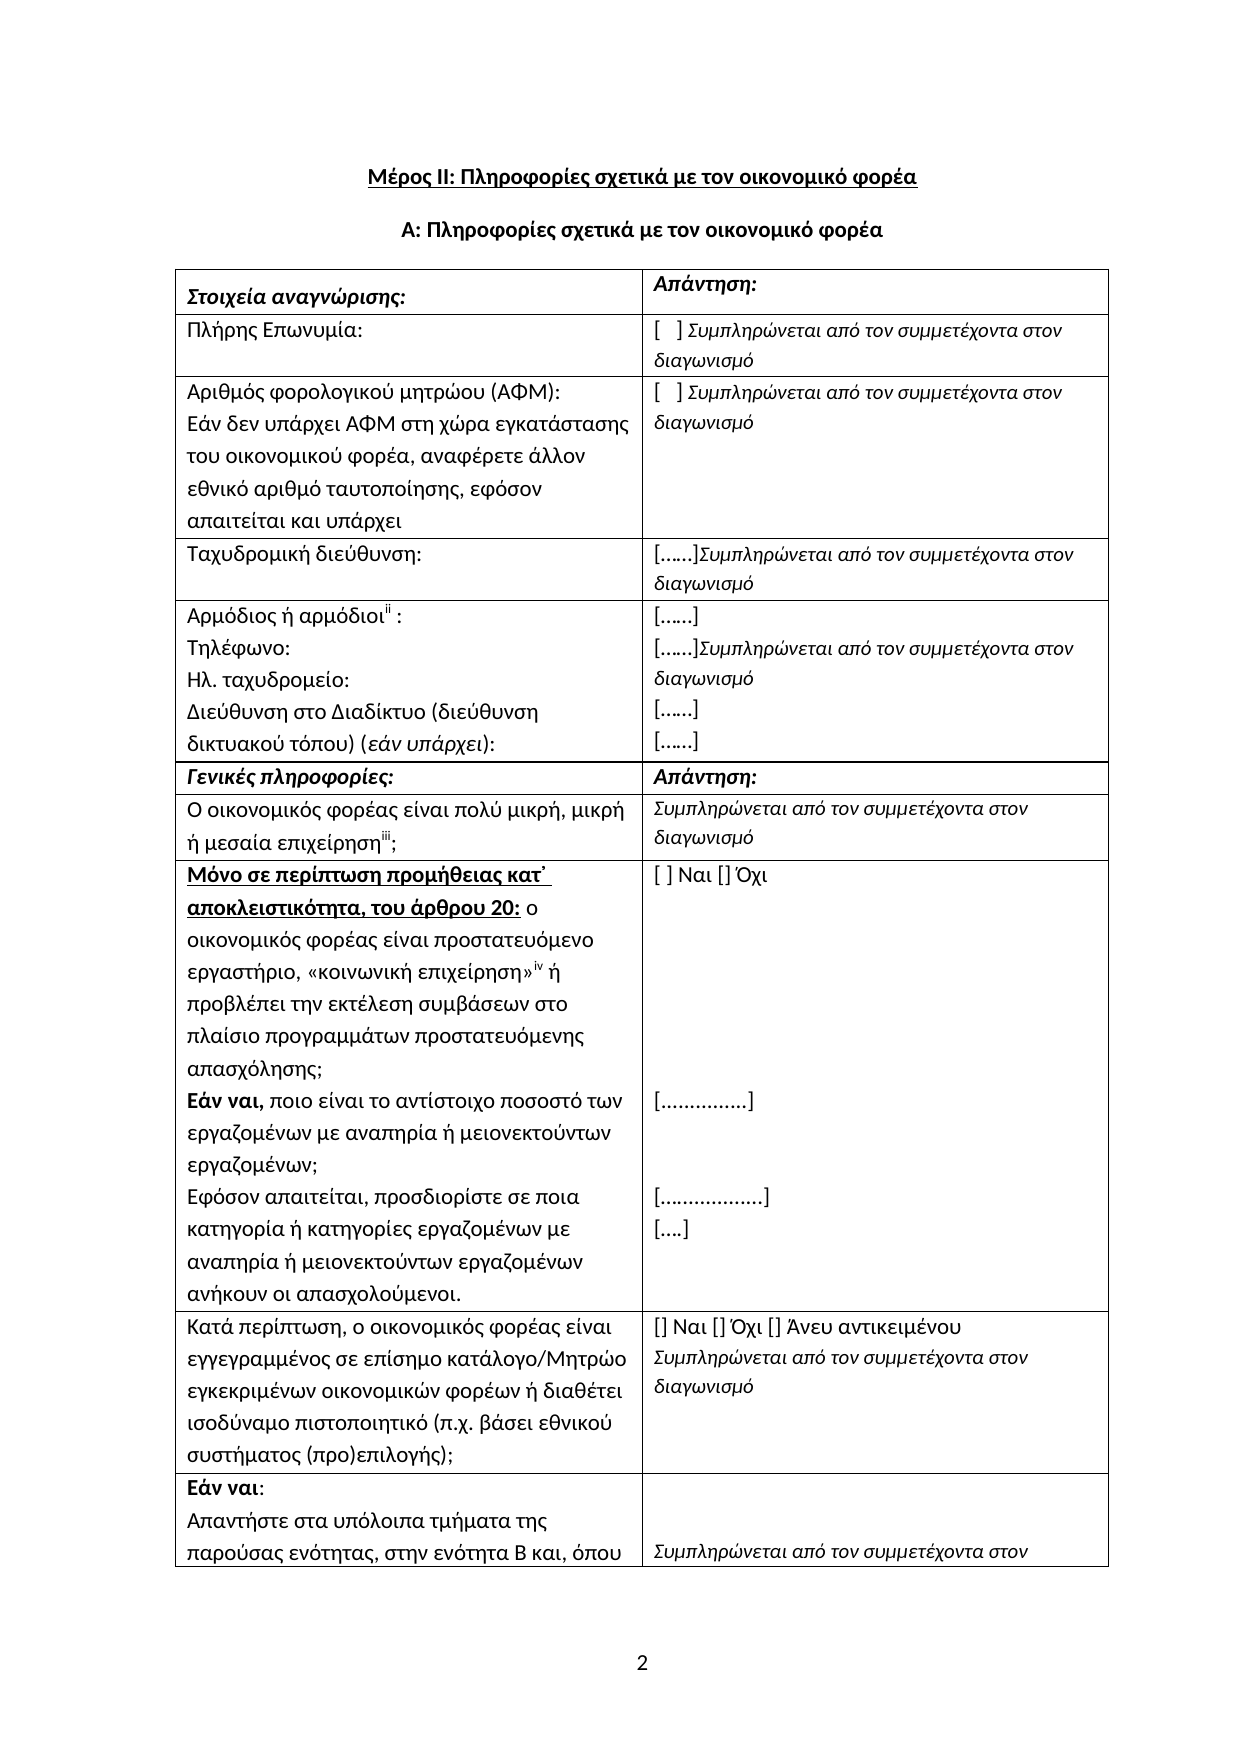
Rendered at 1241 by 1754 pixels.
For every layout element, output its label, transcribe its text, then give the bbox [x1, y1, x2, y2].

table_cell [176, 1474, 642, 1566]
table_cell Συμπληρώνεται από τον συμμετέχοντα στον διαγωνισμό [643, 795, 1108, 859]
table_cell Ταχυδρομική διεύθυνση: [176, 539, 642, 600]
table_header Στοιχεία αναγνώρισης: [176, 270, 642, 314]
table_cell Αριθμός φορολογικού μητρώου (ΑΦΜ): Εάν δεν υπάρχει ΑΦΜ στη χώρα εγκατάστασης του οικονομικού φορέα, αναφέρετε άλλον εθνικό αριθμό ταυτοποίησης, εφόσον απαιτείται και υπάρχει [176, 377, 642, 538]
text Α: Πληροφορίες σχετικά με τον οικονομικό φορέα [177, 216, 1107, 243]
table_cell Κατά περίπτωση, ο οικονομικός φορέας είναι εγγεγραμμένος σε επίσημο κατάλογο/Μητρώο εγκεκριμένων οικονομικών φορέων ή διαθέτει ισοδύναμο πιστοποιητικό (π.χ. βάσει εθνικού συστήματος (προ)επιλογής); [176, 1312, 642, 1472]
table_cell [……] [……]Συμπληρώνεται από τον συμμετέχοντα στον διαγωνισμό [……] [……] [643, 601, 1108, 761]
table_cell Γενικές πληροφορίες: [176, 763, 642, 794]
table_cell [……]Συμπληρώνεται από τον συμμετέχοντα στον διαγωνισμό [643, 539, 1108, 600]
table_cell Μόνο σε περίπτωση προμήθειας κατ᾽ αποκλειστικότητα, του άρθρου 20: ο οικονομικός φορέας είναι προστατευόμενο εργαστήριο, «κοινωνική επιχείρηση» ή προβλέπει την εκτέλεση συμβάσεων στο πλαίσιο προγραμμάτων προστατευόμενης απασχόλησης; Εάν ναι, ποιο είναι το αντίστοιχο ποσοστό των εργαζομένων με αναπηρία ή μειονεκτούντων εργαζομένων; Εφόσον απαιτείται, προσδιορίστε σε ποια κατηγορία ή κατηγορίες εργαζομένων με αναπηρία ή μειονεκτούντων εργαζομένων ανήκουν οι απασχολούμενοι. [176, 861, 642, 1311]
table_cell Πλήρης Επωνυμία: [176, 315, 642, 376]
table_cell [643, 1474, 1108, 1566]
table_cell Απάντηση: [643, 763, 1108, 794]
text Μέρος II: Πληροφορίες σχετικά με τον οικονομικό φορέα [177, 162, 1107, 191]
table_cell [ ] Συμπληρώνεται από τον συμμετέχοντα στον διαγωνισμό [643, 377, 1108, 538]
table_header Απάντηση: [643, 270, 1108, 314]
table_cell [ ] Ναι [] Όχι [...............] […...............] [….] [643, 861, 1108, 1311]
table_cell [] Ναι [] Όχι [] Άνευ αντικειμένου Συμπληρώνεται από τον συμμετέχοντα στον διαγωνισμό [643, 1312, 1108, 1472]
table_cell Αρμόδιος ή αρμόδιοι : Τηλέφωνο: Ηλ. ταχυδρομείο: Διεύθυνση στο Διαδίκτυο (διεύθυνση δικτυακού τόπου) (εάν υπάρχει): [176, 601, 642, 761]
table_cell Ο οικονομικός φορέας είναι πολύ μικρή, μικρή ή μεσαία επιχείρηση; [176, 795, 642, 859]
table_cell [ ] Συμπληρώνεται από τον συμμετέχοντα στον διαγωνισμό [643, 315, 1108, 376]
